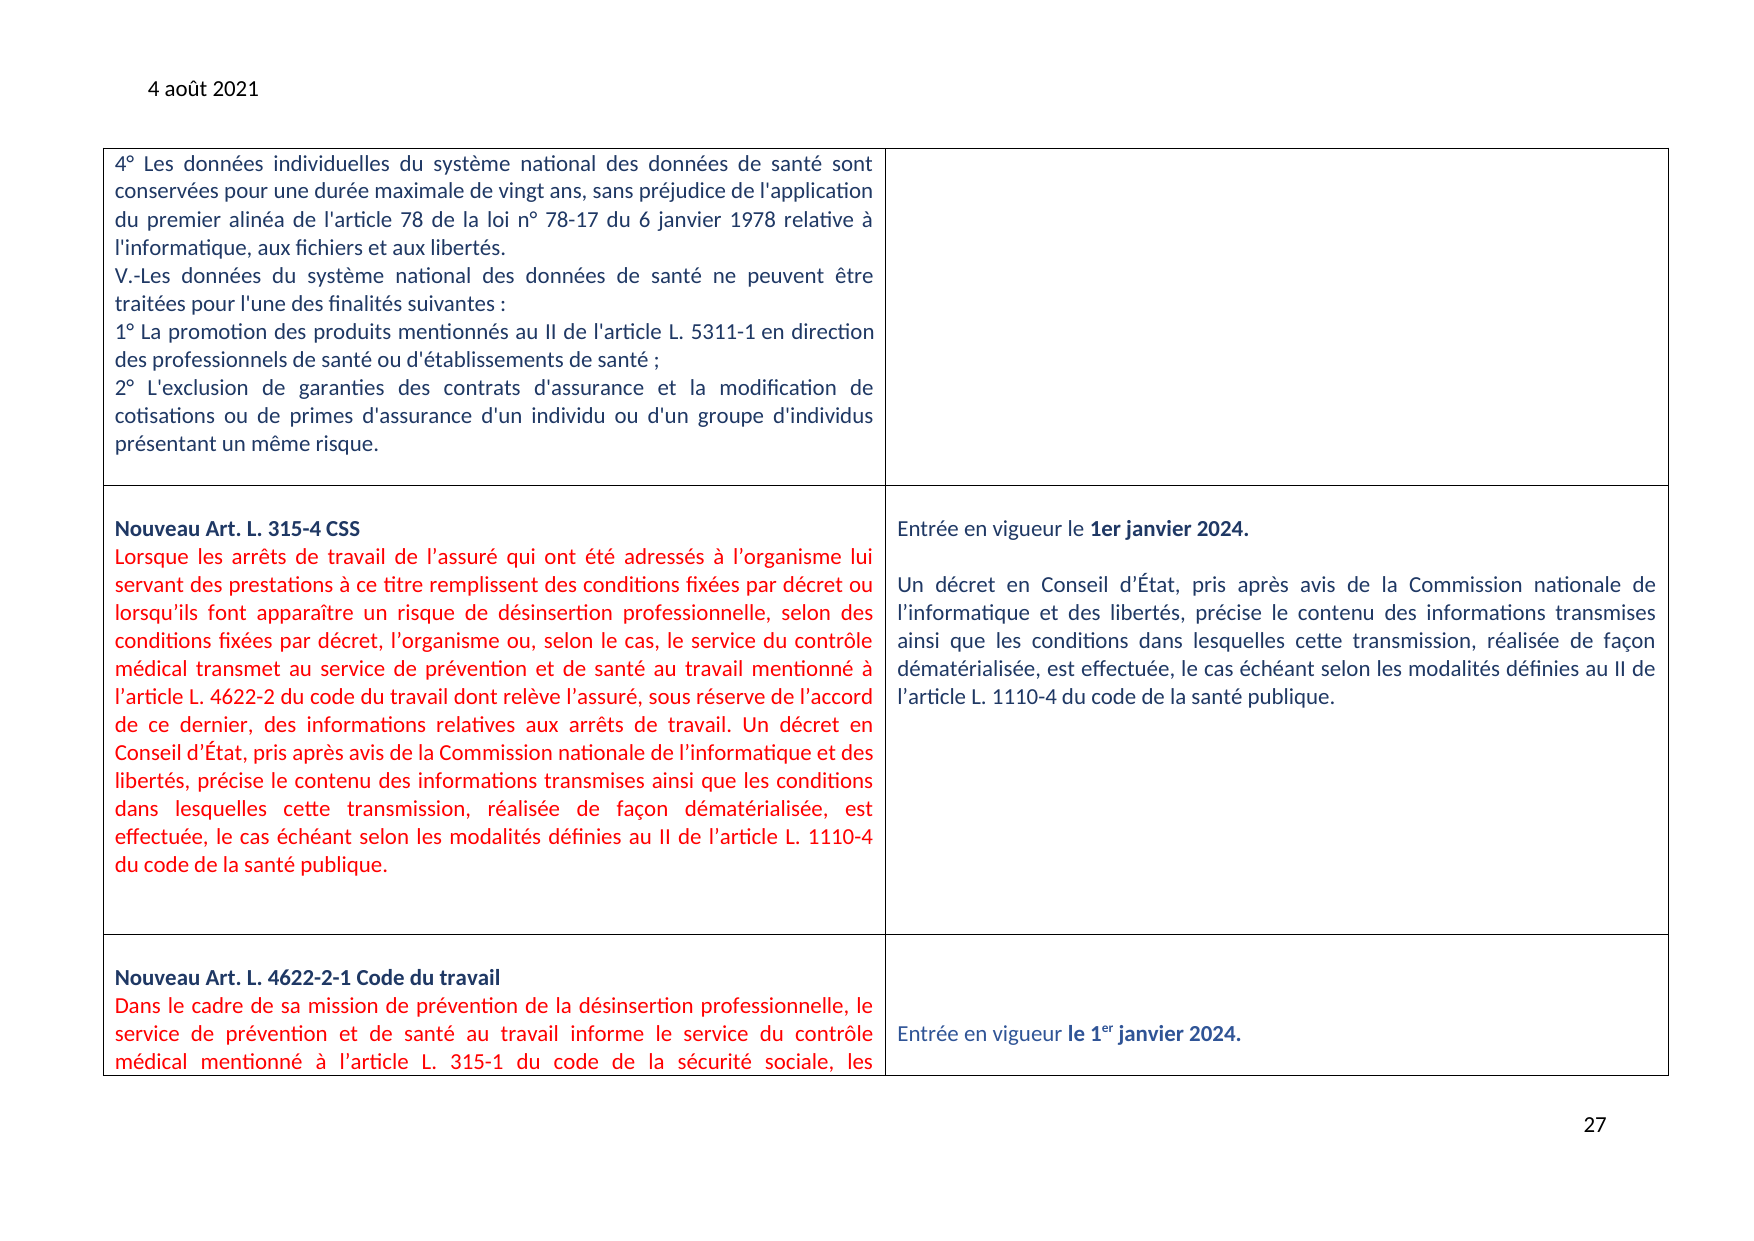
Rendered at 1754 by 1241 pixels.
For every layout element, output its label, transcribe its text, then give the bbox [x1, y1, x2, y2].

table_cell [104, 935, 885, 1075]
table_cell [886, 935, 1668, 1075]
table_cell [104, 149, 885, 485]
table_cell Nouveau Art. L. 315-4 CSS Lorsque les arrêts de travail de l’assuré qui ont été adressés à l’organisme lui servant des prestations à ce titre remplissent des conditions fixées par décret ou lorsqu’ils font apparaître un risque de désinsertion professionnelle, selon des conditions fixées par décret, l’organisme ou, selon le cas, le service du contrôle médical transmet au service de prévention et de santé au travail mentionné à l’article L. 4622-2 du code du travail dont relève l’assuré, sous réserve de l’accord de ce dernier, des informations relatives aux arrêts de travail. Un décret en Conseil d’État, pris après avis de la Commission nationale de l’informatique et des libertés, précise le contenu des informations transmises ainsi que les conditions dans lesquelles cette transmission, réalisée de façon dématérialisée, est effectuée, le cas échéant selon les modalités définies au II de l’article L. 1110-4 du code de la santé publique. [104, 486, 885, 934]
table_cell Entrée en vigueur le 1er janvier 2024. Un décret en Conseil d’État, pris après avis de la Commission nationale de l’informatique et des libertés, précise le contenu des informations transmises ainsi que les conditions dans lesquelles cette transmission, réalisée de façon dématérialisée, est effectuée, le cas échéant selon les modalités définies au II de l’article L. 1110-4 du code de la santé publique. [886, 486, 1668, 934]
table_cell [886, 149, 1668, 485]
